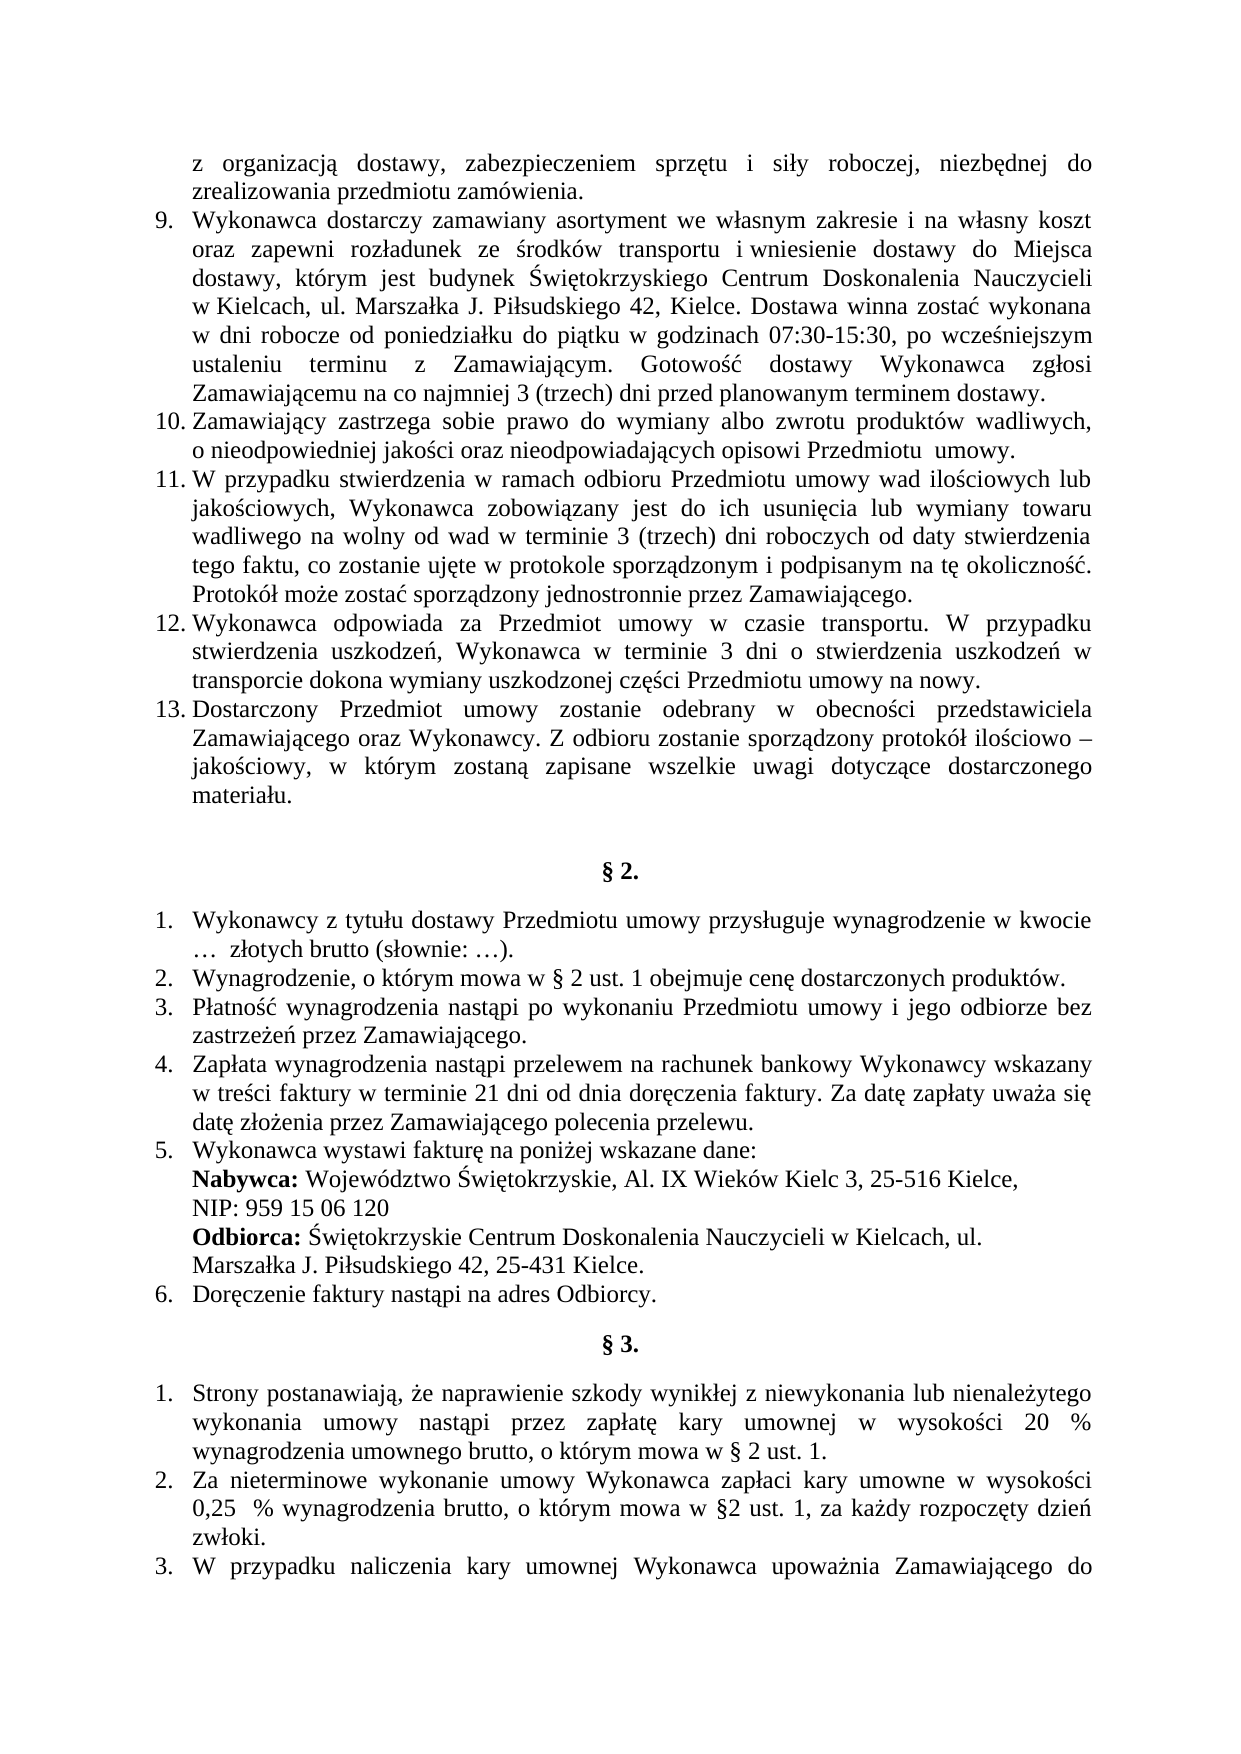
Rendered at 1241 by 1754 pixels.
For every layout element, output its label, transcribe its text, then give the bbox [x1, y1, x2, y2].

list Płatność wynagrodzenia nastąpi po wykonaniu Przedmiotu umowy i jego odbiorze bez zastrzeżeń przez Zamawiającego. [154, 992, 1093, 1049]
list Doręczenie faktury nastąpi na adres Odbiorcy. [154, 1279, 1093, 1308]
list Wykonawca wystawi fakturę na poniżej wskazane dane: [154, 1136, 1093, 1164]
list Wykonawcy z tytułu dostawy Przedmiotu umowy przysługuje wynagrodzenie w kwocie … złotych brutto (słownie: …). [154, 906, 1093, 963]
list Dostarczony Przedmiot umowy zostanie odebrany w obecności przedstawiciela Zamawiającego oraz Wykonawcy. Z odbioru zostanie sporządzony protokół ilościowo – jakościowy, w którym zostaną zapisane wszelkie uwagi dotyczące dostarczonego materiału. [155, 694, 1093, 809]
list Wynagrodzenie, o którym mowa w § 2 ust. 1 obejmuje cenę dostarczonych produktów. [154, 963, 1093, 992]
list W przypadku stwierdzenia w ramach odbioru Przedmiotu umowy wad ilościowych lub jakościowych, Wykonawca zobowiązany jest do ich usunięcia lub wymiany towaru wadliwego na wolny od wad w terminie 3 (trzech) dni roboczych od daty stwierdzenia tego faktu, co zostanie ujęte w protokole sporządzonym i podpisanym na tę okoliczność. Protokół może zostać sporządzony jednostronnie przez Zamawiającego. [155, 464, 1093, 608]
list Wykonawca dostarczy zamawiany asortyment we własnym zakresie i na własny koszt oraz zapewni rozładunek ze środków transportu i wniesienie dostawy do Miejsca dostawy, którym jest budynek Świętokrzyskiego Centrum Doskonalenia Nauczycieli w Kielcach, ul. Marszałka J. Piłsudskiego 42, Kielce. Dostawa winna zostać wykonana w dni robocze od poniedziałku do piątku w godzinach 07:30-15:30, po wcześniejszym ustaleniu terminu z Zamawiającym. Gotowość dostawy Wykonawca zgłosi Zamawiającemu na co najmniej 3 (trzech) dni przed planowanym terminem dostawy. [155, 205, 1093, 406]
list Strony postanawiają, że naprawienie szkody wynikłej z niewykonania lub nienależytego wykonania umowy nastąpi przez zapłatę kary umownej w wysokości 20 % wynagrodzenia umownego brutto, o którym mowa w § 2 ust. 1. [154, 1378, 1093, 1465]
text § 2. [148, 856, 1093, 885]
list Zapłata wynagrodzenia nastąpi przelewem na rachunek bankowy Wykonawcy wskazany w treści faktury w terminie 21 dni od dnia doręczenia faktury. Za datę zapłaty uważa się datę złożenia przez Zamawiającego polecenia przelewu. [154, 1049, 1093, 1136]
list Zamawiający zastrzega sobie prawo do wymiany albo zwrotu produktów wadliwych, o nieodpowiedniej jakości oraz nieodpowiadających opisowi Przedmiotu umowy. [155, 406, 1093, 464]
text § 3. [148, 1329, 1093, 1358]
list Za nieterminowe wykonanie umowy Wykonawca zapłaci kary umowne w wysokości 0,25 % wynagrodzenia brutto, o którym mowa w §2 ust. 1, za każdy rozpoczęty dzień zwłoki. [154, 1465, 1093, 1551]
text Nabywca: Województwo Świętokrzyskie, Al. IX Wieków Kielc 3, 25-516 Kielce, NIP: 959 15 06 120 [192, 1164, 1093, 1222]
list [155, 148, 1093, 205]
text Odbiorca: Świętokrzyskie Centrum Doskonalenia Nauczycieli w Kielcach, ul. Marszałka J. Piłsudskiego 42, 25-431 Kielce. [192, 1222, 1093, 1279]
list Wykonawca odpowiada za Przedmiot umowy w czasie transportu. W przypadku stwierdzenia uszkodzeń, Wykonawca w terminie 3 dni o stwierdzenia uszkodzeń w transporcie dokona wymiany uszkodzonej części Przedmiotu umowy na nowy. [155, 608, 1093, 694]
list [154, 1551, 1093, 1580]
